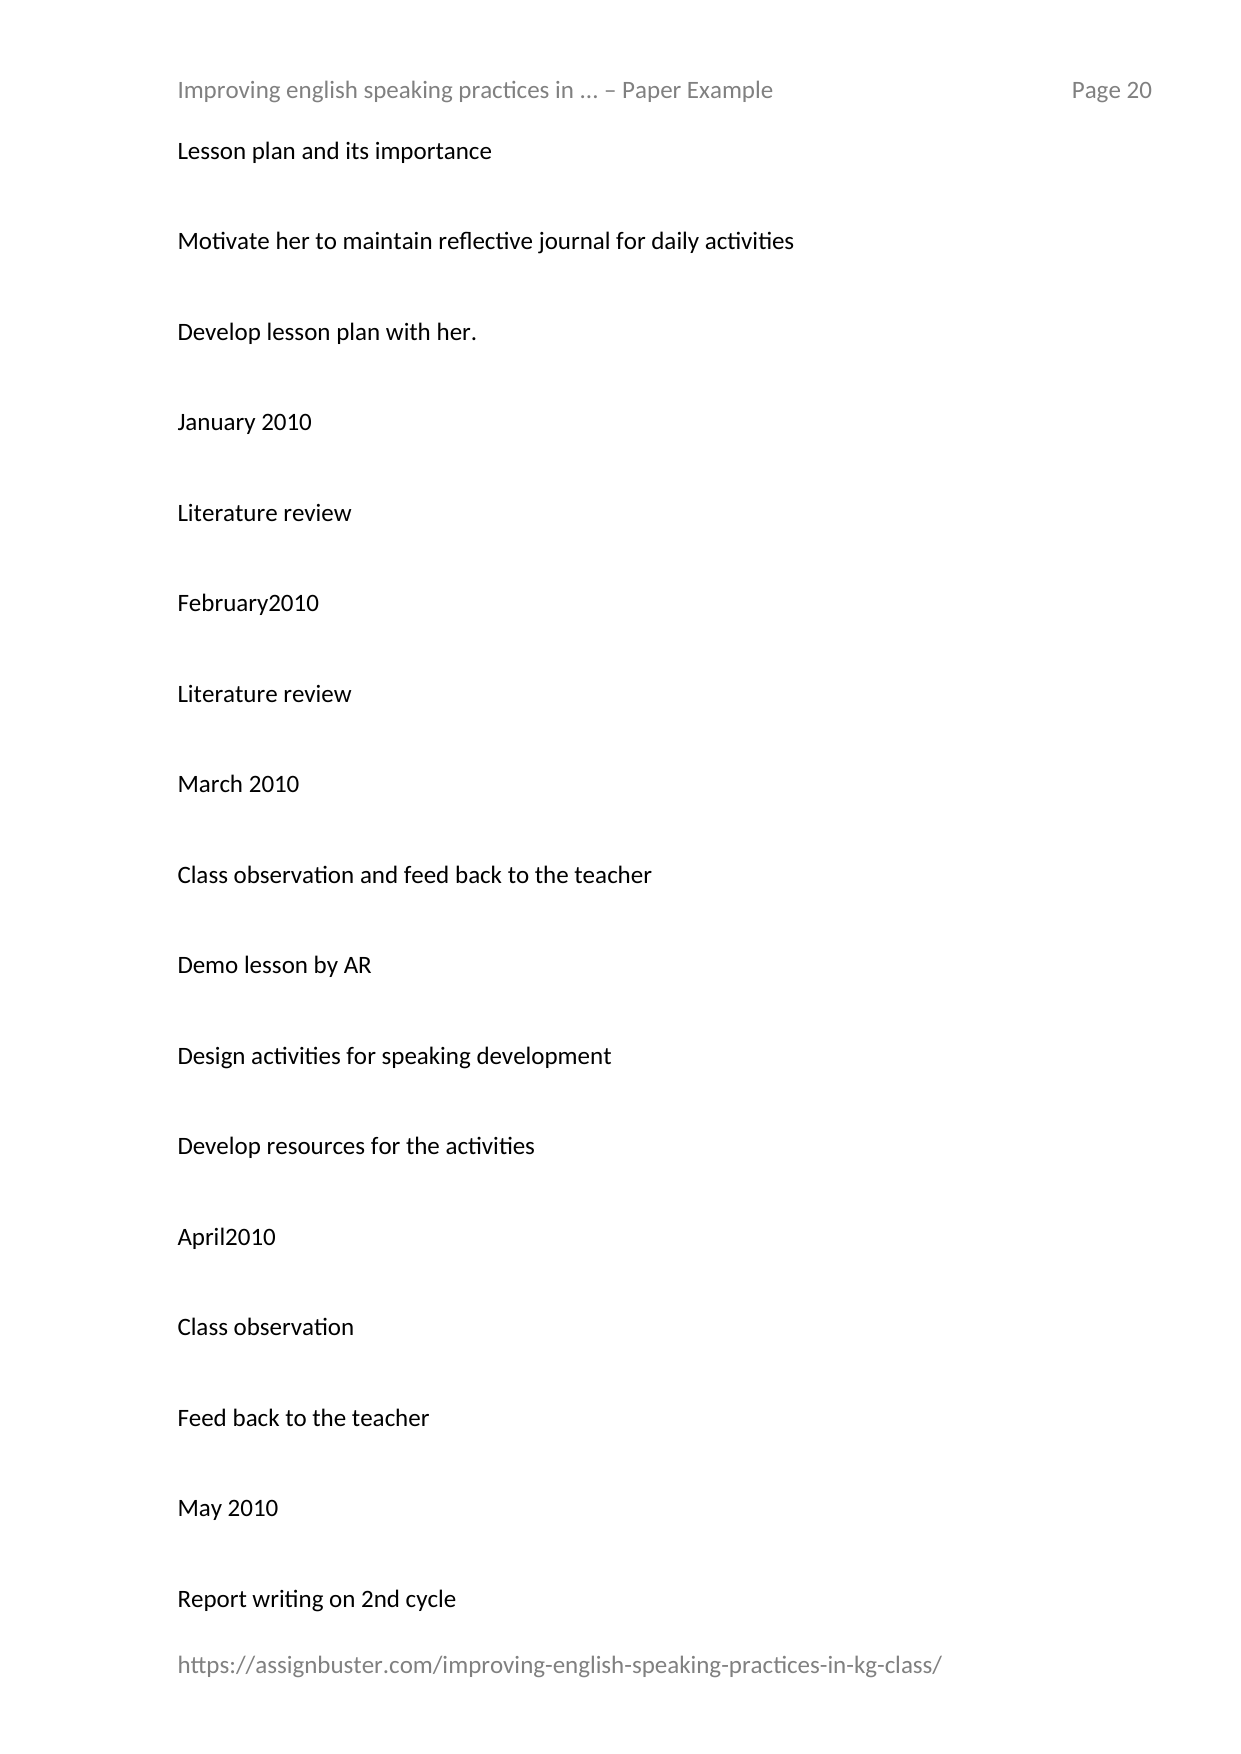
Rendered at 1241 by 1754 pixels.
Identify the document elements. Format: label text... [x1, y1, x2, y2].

text April2010 [177, 1221, 1152, 1252]
text Class observation and feed back to the teacher [177, 859, 1152, 889]
text Develop resources for the activities [177, 1131, 1152, 1161]
text Literature review [177, 497, 1152, 527]
text May 2010 [177, 1493, 1152, 1523]
text Literature review [177, 678, 1152, 708]
text March 2010 [177, 768, 1152, 799]
text February2010 [177, 587, 1152, 618]
text Demo lesson by AR [177, 949, 1152, 980]
text Class observation [177, 1312, 1152, 1342]
text January 2010 [177, 406, 1152, 437]
text Lesson plan and its importance [177, 135, 1152, 165]
text Feed back to the teacher [177, 1402, 1152, 1433]
text Design activities for speaking development [177, 1040, 1152, 1071]
text Motivate her to maintain reflective journal for daily activities [177, 225, 1152, 256]
text Develop lesson plan with her. [177, 316, 1152, 346]
text Report writing on 2nd cycle [177, 1583, 1152, 1614]
